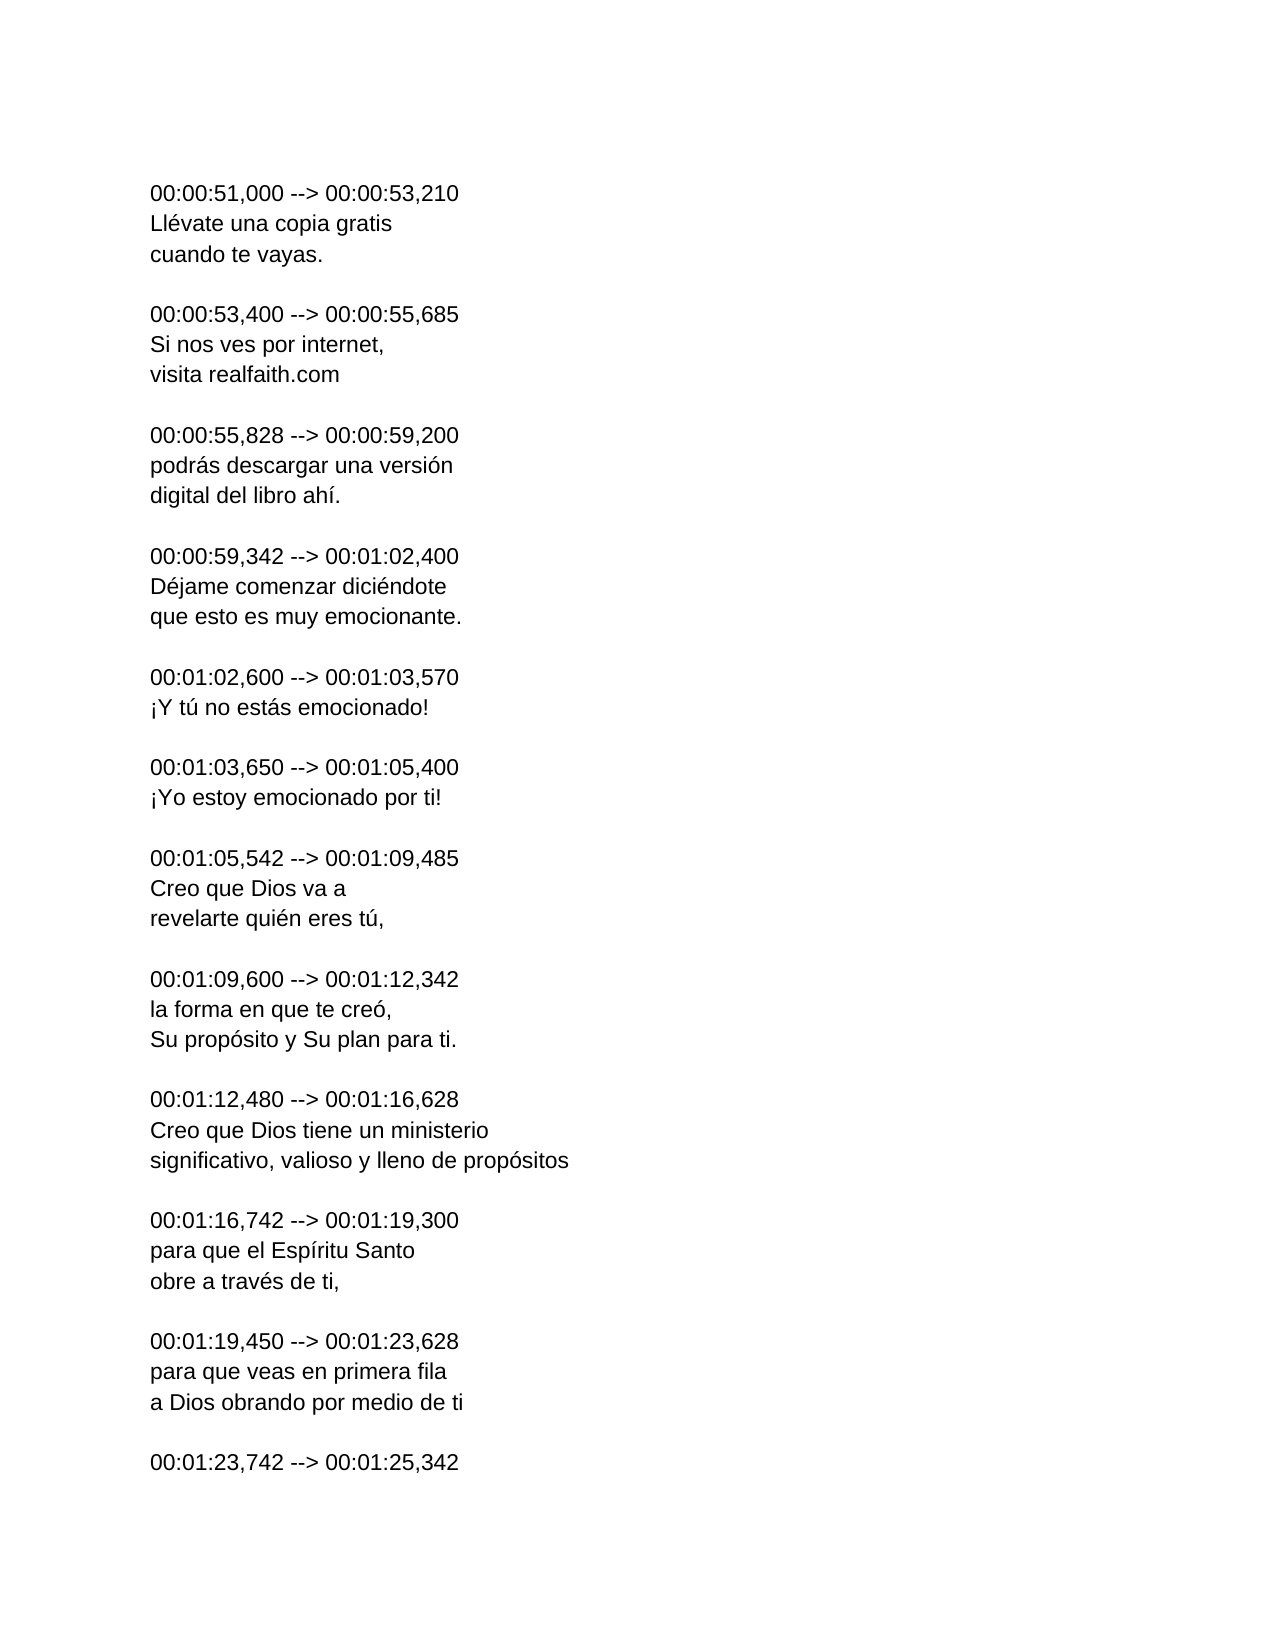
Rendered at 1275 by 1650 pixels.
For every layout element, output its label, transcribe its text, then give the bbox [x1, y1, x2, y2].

text Déjame comenzar diciéndote [150, 573, 1125, 599]
text 00:01:12,480 --> 00:01:16,628 [150, 1086, 1125, 1113]
text 00:01:03,650 --> 00:01:05,400 [150, 754, 1125, 781]
text 00:00:55,828 --> 00:00:59,200 [150, 422, 1125, 448]
text Si nos ves por internet, [150, 331, 1125, 358]
text 00:00:51,000 --> 00:00:53,210 [150, 180, 1125, 207]
text obre a través de ti, [150, 1268, 1125, 1294]
text 00:01:16,742 --> 00:01:19,300 [150, 1207, 1125, 1234]
text 00:01:05,542 --> 00:01:09,485 [150, 845, 1125, 871]
text 00:01:02,600 --> 00:01:03,570 [150, 663, 1125, 690]
text Creo que Dios va a [150, 875, 1125, 901]
text 00:01:23,742 --> 00:01:25,342 [150, 1449, 1125, 1475]
text ¡Yo estoy emocionado por ti! [150, 784, 1125, 811]
text significativo, valioso y lleno de propósitos [150, 1147, 1125, 1173]
text 00:01:09,600 --> 00:01:12,342 [150, 966, 1125, 992]
text 00:00:53,400 --> 00:00:55,685 [150, 301, 1125, 327]
text visita realfaith.com [150, 361, 1125, 388]
text para que el Espíritu Santo [150, 1237, 1125, 1264]
text Llévate una copia gratis [150, 210, 1125, 237]
text para que veas en primera fila [150, 1358, 1125, 1385]
text 00:01:19,450 --> 00:01:23,628 [150, 1328, 1125, 1354]
text a Dios obrando por medio de ti [150, 1388, 1125, 1415]
text podrás descargar una versión [150, 452, 1125, 478]
text ¡Y tú no estás emocionado! [150, 694, 1125, 720]
text la forma en que te creó, [150, 996, 1125, 1022]
text que esto es muy emocionante. [150, 603, 1125, 629]
text 00:00:59,342 --> 00:01:02,400 [150, 543, 1125, 569]
text cuando te vayas. [150, 241, 1125, 267]
text digital del libro ahí. [150, 482, 1125, 509]
text Su propósito y Su plan para ti. [150, 1026, 1125, 1052]
text Creo que Dios tiene un ministerio [150, 1117, 1125, 1143]
text revelarte quién eres tú, [150, 905, 1125, 932]
